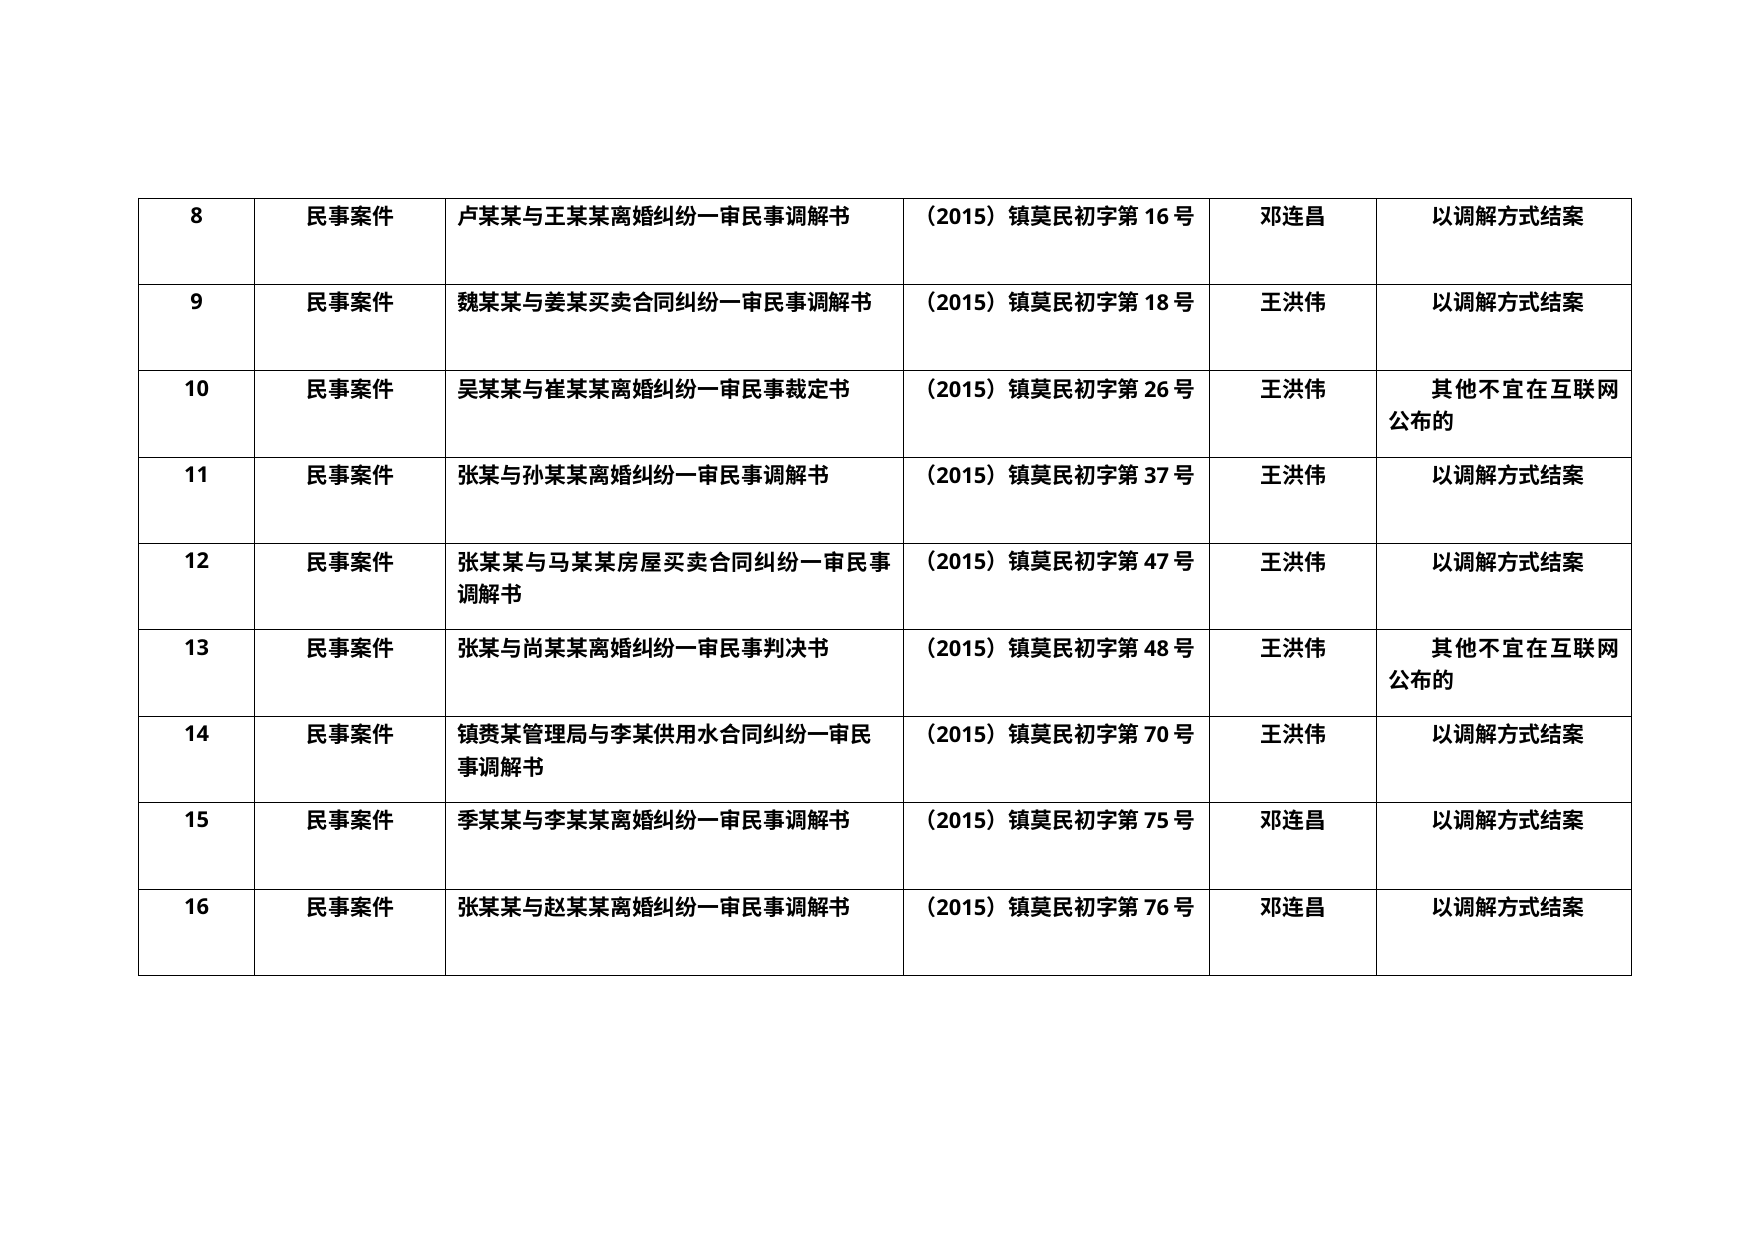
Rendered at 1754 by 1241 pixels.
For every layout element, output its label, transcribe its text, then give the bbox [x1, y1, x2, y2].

table_cell 以调解方式结案 [1377, 199, 1631, 284]
table_cell 其他不宜在互联网公布的 [1377, 630, 1631, 716]
table_cell 民事案件 [255, 890, 445, 975]
table_cell 民事案件 [255, 717, 445, 802]
table_cell 王洪伟 [1210, 458, 1376, 543]
table_cell 16 [139, 890, 254, 975]
table_cell 邓连昌 [1210, 199, 1376, 284]
table_cell 8 [139, 199, 254, 284]
table_cell 民事案件 [255, 371, 445, 457]
table_cell 14 [139, 717, 254, 802]
table_cell 以调解方式结案 [1377, 717, 1631, 802]
table_cell 镇赉某管理局与李某供用水合同纠纷一审民事调解书 [446, 717, 903, 802]
table_cell 吴某某与崔某某离婚纠纷一审民事裁定书 [446, 371, 903, 457]
table_cell 其他不宜在互联网公布的 [1377, 371, 1631, 457]
table_cell 卢某某与王某某离婚纠纷一审民事调解书 [446, 199, 903, 284]
table_cell 邓连昌 [1210, 803, 1376, 888]
table_cell 12 [139, 544, 254, 629]
table_cell 民事案件 [255, 199, 445, 284]
table_cell 王洪伟 [1210, 544, 1376, 629]
table_cell （2015）镇莫民初字第70号 [904, 717, 1209, 802]
table_cell 以调解方式结案 [1377, 890, 1631, 975]
table_cell 王洪伟 [1210, 371, 1376, 457]
table_cell 15 [139, 803, 254, 888]
table_cell 邓连昌 [1210, 890, 1376, 975]
table_cell 张某与尚某某离婚纠纷一审民事判决书 [446, 630, 903, 716]
table_cell 10 [139, 371, 254, 457]
table_cell （2015）镇莫民初字第48号 [904, 630, 1209, 716]
table_cell （2015）镇莫民初字第16号 [904, 199, 1209, 284]
table_cell 民事案件 [255, 458, 445, 543]
table_cell 魏某某与姜某买卖合同纠纷一审民事调解书 [446, 285, 903, 370]
table_cell 民事案件 [255, 803, 445, 888]
table_cell 以调解方式结案 [1377, 544, 1631, 629]
table_cell 民事案件 [255, 544, 445, 629]
table_cell 13 [139, 630, 254, 716]
table_cell 张某某与马某某房屋买卖合同纠纷一审民事调解书 [446, 544, 903, 629]
table_cell 王洪伟 [1210, 630, 1376, 716]
table_cell （2015）镇莫民初字第18号 [904, 285, 1209, 370]
table_cell 民事案件 [255, 630, 445, 716]
table_cell （2015）镇莫民初字第75号 [904, 803, 1209, 888]
table_cell 王洪伟 [1210, 285, 1376, 370]
table_cell （2015）镇莫民初字第76号 [904, 890, 1209, 975]
table_cell （2015）镇莫民初字第37号 [904, 458, 1209, 543]
table_cell （2015）镇莫民初字第26号 [904, 371, 1209, 457]
table_cell （2015）镇莫民初字第47号 [904, 544, 1209, 629]
table_cell 季某某与李某某离婚纠纷一审民事调解书 [446, 803, 903, 888]
table_cell 王洪伟 [1210, 717, 1376, 802]
table_cell 11 [139, 458, 254, 543]
table_cell 以调解方式结案 [1377, 803, 1631, 888]
table_cell 张某与孙某某离婚纠纷一审民事调解书 [446, 458, 903, 543]
table_cell 9 [139, 285, 254, 370]
table_cell 以调解方式结案 [1377, 458, 1631, 543]
table_cell 张某某与赵某某离婚纠纷一审民事调解书 [446, 890, 903, 975]
table_cell 以调解方式结案 [1377, 285, 1631, 370]
table_cell 民事案件 [255, 285, 445, 370]
